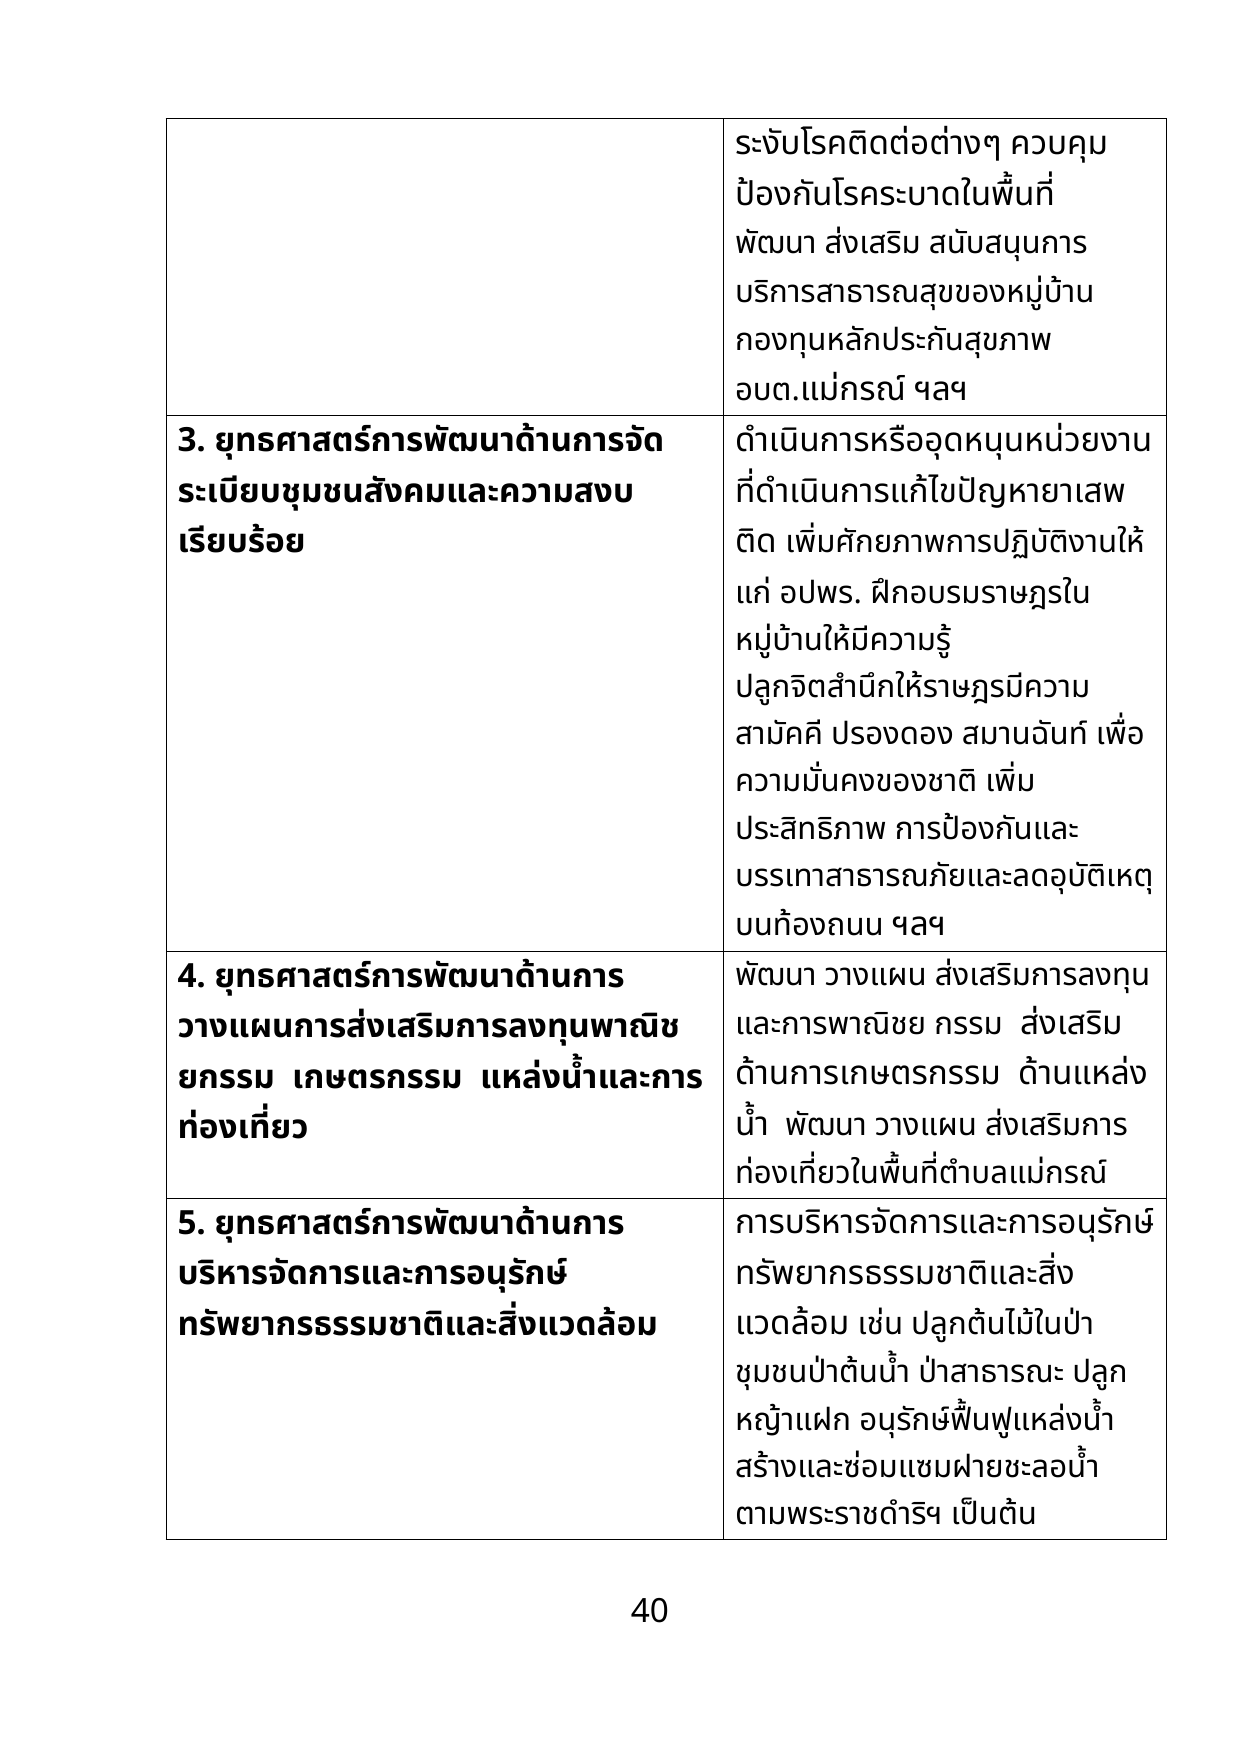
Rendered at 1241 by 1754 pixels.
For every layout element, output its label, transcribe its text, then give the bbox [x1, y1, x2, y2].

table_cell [167, 119, 723, 415]
table_cell 3. ยุทธศาสตร์การพัฒนาด้านการจัดระเบียบชุมชนสังคมและความสงบเรียบร้อย [167, 416, 723, 951]
table_cell พัฒนา วางแผน ส่งเสริมการลงทุนและการพาณิชย กรรม ส่งเสริมด้านการเกษตรกรรม ด้านแหล่งน้ำ พัฒนา วางแผน ส่งเสริมการท่องเที่ยวในพื้นที่ตำบลแม่กรณ์ [724, 952, 1166, 1197]
table_cell 4. ยุทธศาสตร์การพัฒนาด้านการวางแผนการส่งเสริมการลงทุนพาณิชยกรรม เกษตรกรรม แหล่งน้ำและการท่องเที่ยว [167, 952, 723, 1197]
table_cell การบริหารจัดการและการอนุรักษ์ทรัพยากรธรรมชาติและสิ่งแวดล้อม เช่น ปลูกต้นไม้ในป่าชุมชนป่าต้นน้ำ ป่าสาธารณะ ปลูกหญ้าแฝก อนุรักษ์ฟื้นฟูแหล่งน้ำ สร้างและซ่อมแซมฝายชะลอน้ำ ตามพระราชดำริฯ เป็นต้น [724, 1199, 1166, 1538]
table_cell 5. ยุทธศาสตร์การพัฒนาด้านการบริหารจัดการและการอนุรักษ์ทรัพยากรธรรมชาติและสิ่งแวดล้อม [167, 1199, 723, 1538]
table_cell ดำเนินการหรืออุดหนุนหน่วยงานที่ดำเนินการแก้ไขปัญหายาเสพติด เพิ่มศักยภาพการปฏิบัติงานให้แก่ อปพร. ฝึกอบรมราษฎรในหมู่บ้านให้มีความรู้ ปลูกจิตสำนึกให้ราษฎรมีความสามัคคี ปรองดอง สมานฉันท์ เพื่อความมั่นคงของชาติ เพิ่มประสิทธิภาพ การป้องกันและบรรเทาสาธารณภัยและลดอุบัติเหตุบนท้องถนน ฯลฯ [724, 416, 1166, 951]
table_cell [724, 119, 1166, 415]
